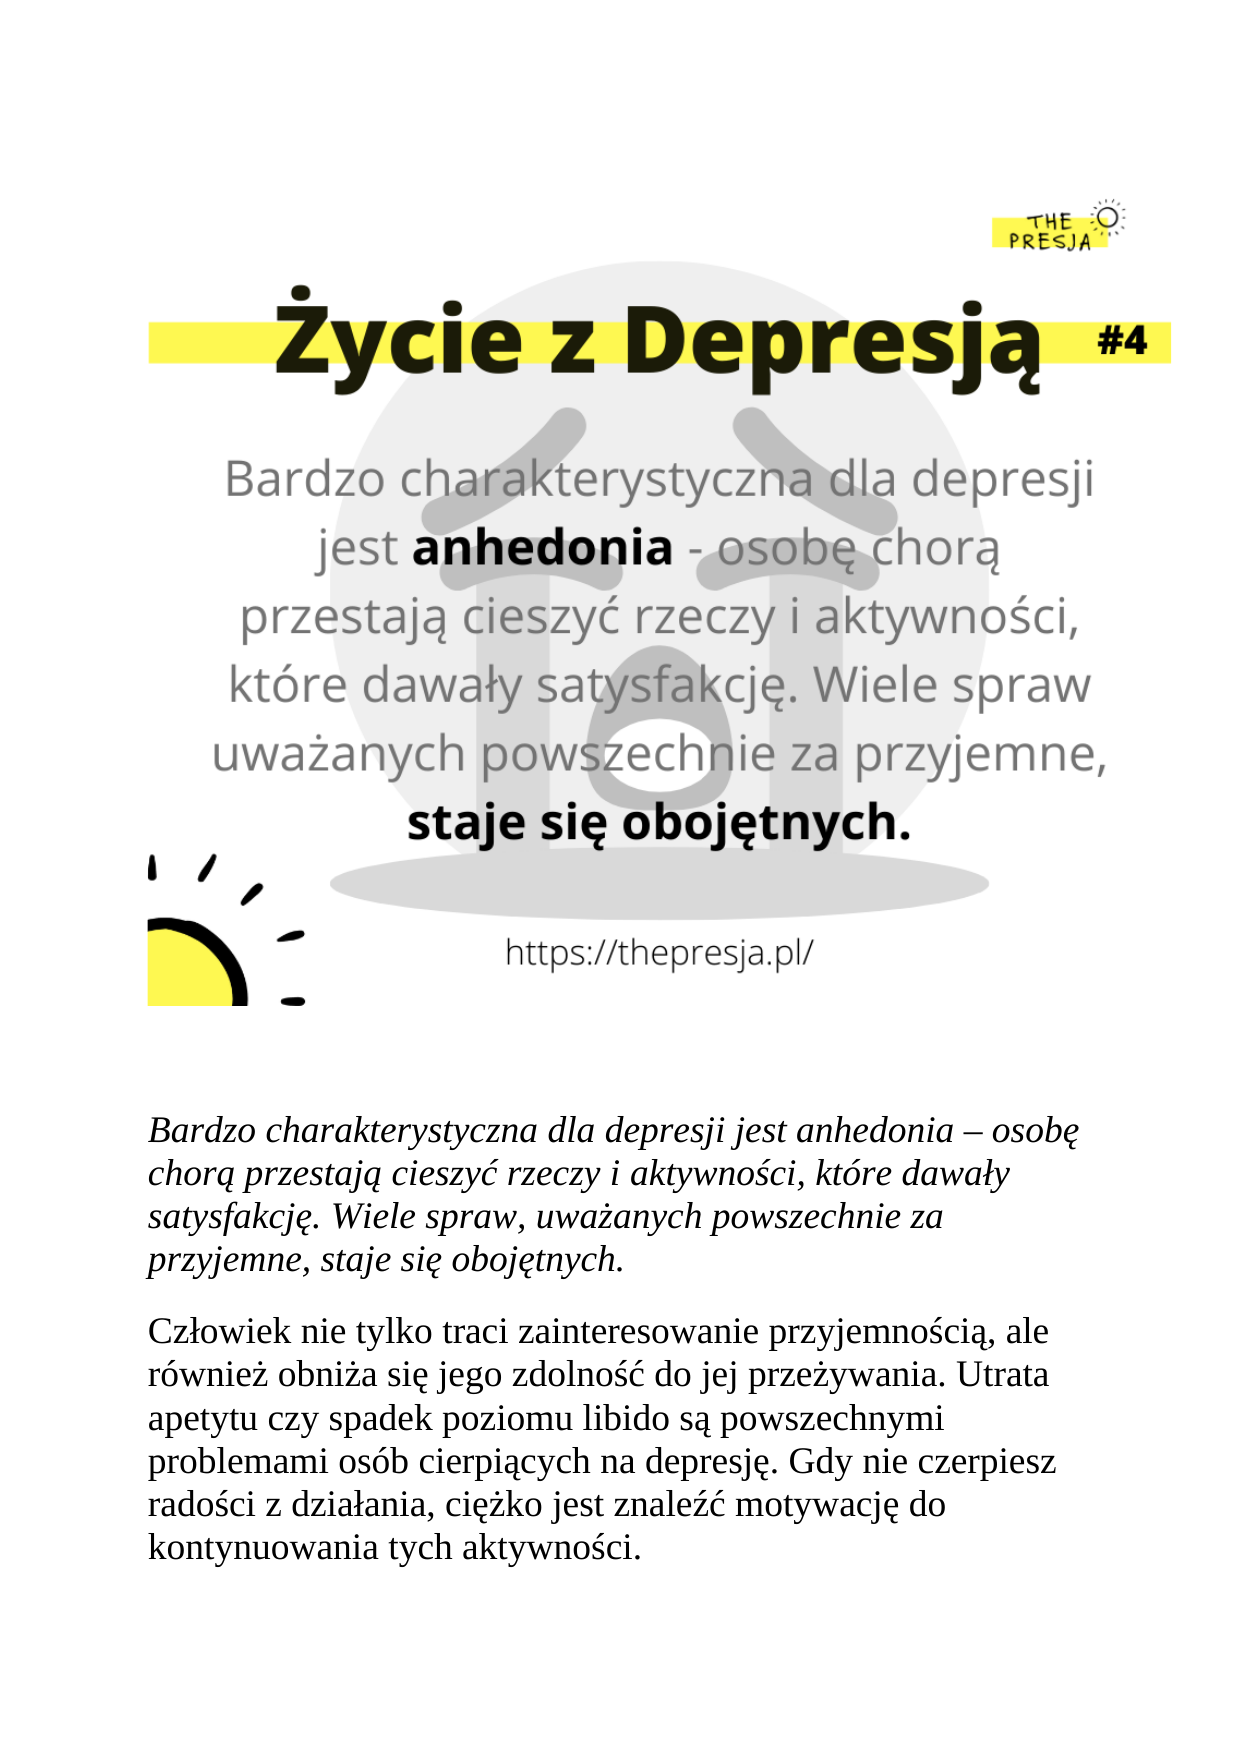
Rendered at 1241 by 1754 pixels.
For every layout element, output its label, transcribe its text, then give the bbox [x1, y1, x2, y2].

text Człowiek nie tylko traci zainteresowanie przyjemnością, ale również obniża się jego zdolność do jej przeżywania. Utrata apetytu czy spadek poziomu libido są powszechnymi problemami osób cierpiących na depresję. Gdy nie czerpiesz radości z działania, ciężko jest znaleźć motywację do kontynuowania tych aktywności. [148, 1309, 1093, 1567]
text Bardzo charakterystyczna dla depresji jest anhedonia – osobę chorą przestają cieszyć rzeczy i aktywności, które dawały satysfakcję. Wiele spraw, uważanych powszechnie za przyjemne, staje się obojętnych. [148, 1107, 1093, 1279]
picture [147, 147, 1172, 1006]
